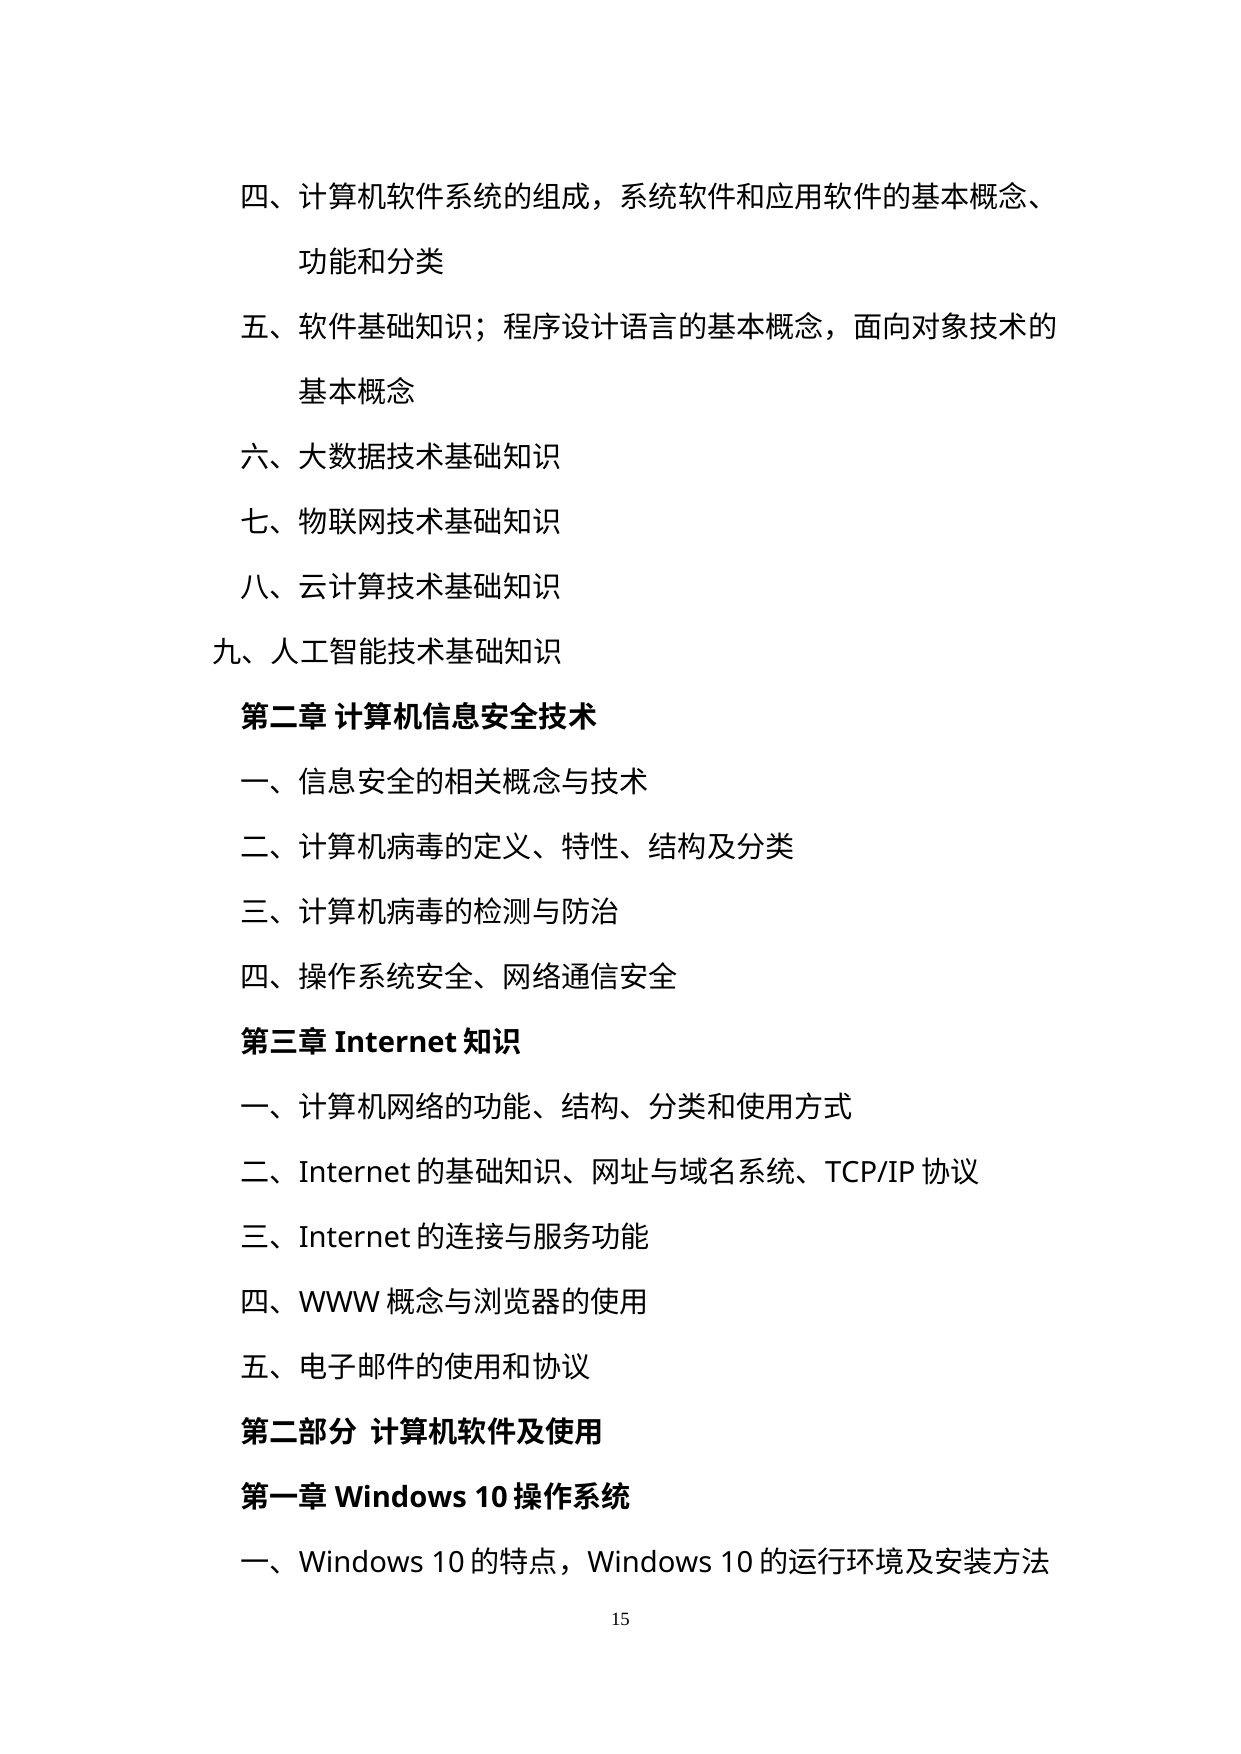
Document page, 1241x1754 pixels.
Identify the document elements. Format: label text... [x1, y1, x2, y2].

text 四、WWW概念与浏览器的使用 [182, 1267, 1058, 1332]
text 一、信息安全的相关概念与技术 [182, 747, 1058, 812]
text 第三章 Internet知识 [182, 1007, 1058, 1072]
text 二、Internet的基础知识、网址与域名系统、TCP/IP协议 [182, 1137, 1058, 1202]
text 六、大数据技术基础知识 [240, 422, 1058, 487]
text 三、计算机病毒的检测与防治 [182, 877, 1058, 942]
text 一、计算机网络的功能、结构、分类和使用方式 [182, 1072, 1058, 1137]
text 第一章 Windows 10操作系统 [182, 1462, 1058, 1527]
text 九、人工智能技术基础知识 [182, 617, 1058, 682]
text 一、Windows 10的特点，Windows 10的运行环境及安装方法 [182, 1527, 1058, 1592]
text 七、物联网技术基础知识 [240, 487, 1058, 552]
text 八、云计算技术基础知识 [240, 552, 1058, 617]
text 三、Internet的连接与服务功能 [182, 1202, 1058, 1267]
text 第二部分 计算机软件及使用 [182, 1397, 1058, 1462]
text 五、软件基础知识；程序设计语言的基本概念，面向对象技术的基本概念 [240, 292, 1058, 422]
text 二、计算机病毒的定义、特性、结构及分类 [182, 812, 1058, 877]
text 四、计算机软件系统的组成，系统软件和应用软件的基本概念、功能和分类 [240, 162, 1058, 292]
text 四、操作系统安全、网络通信安全 [182, 942, 1058, 1007]
text 第二章 计算机信息安全技术 [182, 682, 1058, 747]
text 五、电子邮件的使用和协议 [182, 1332, 1058, 1397]
